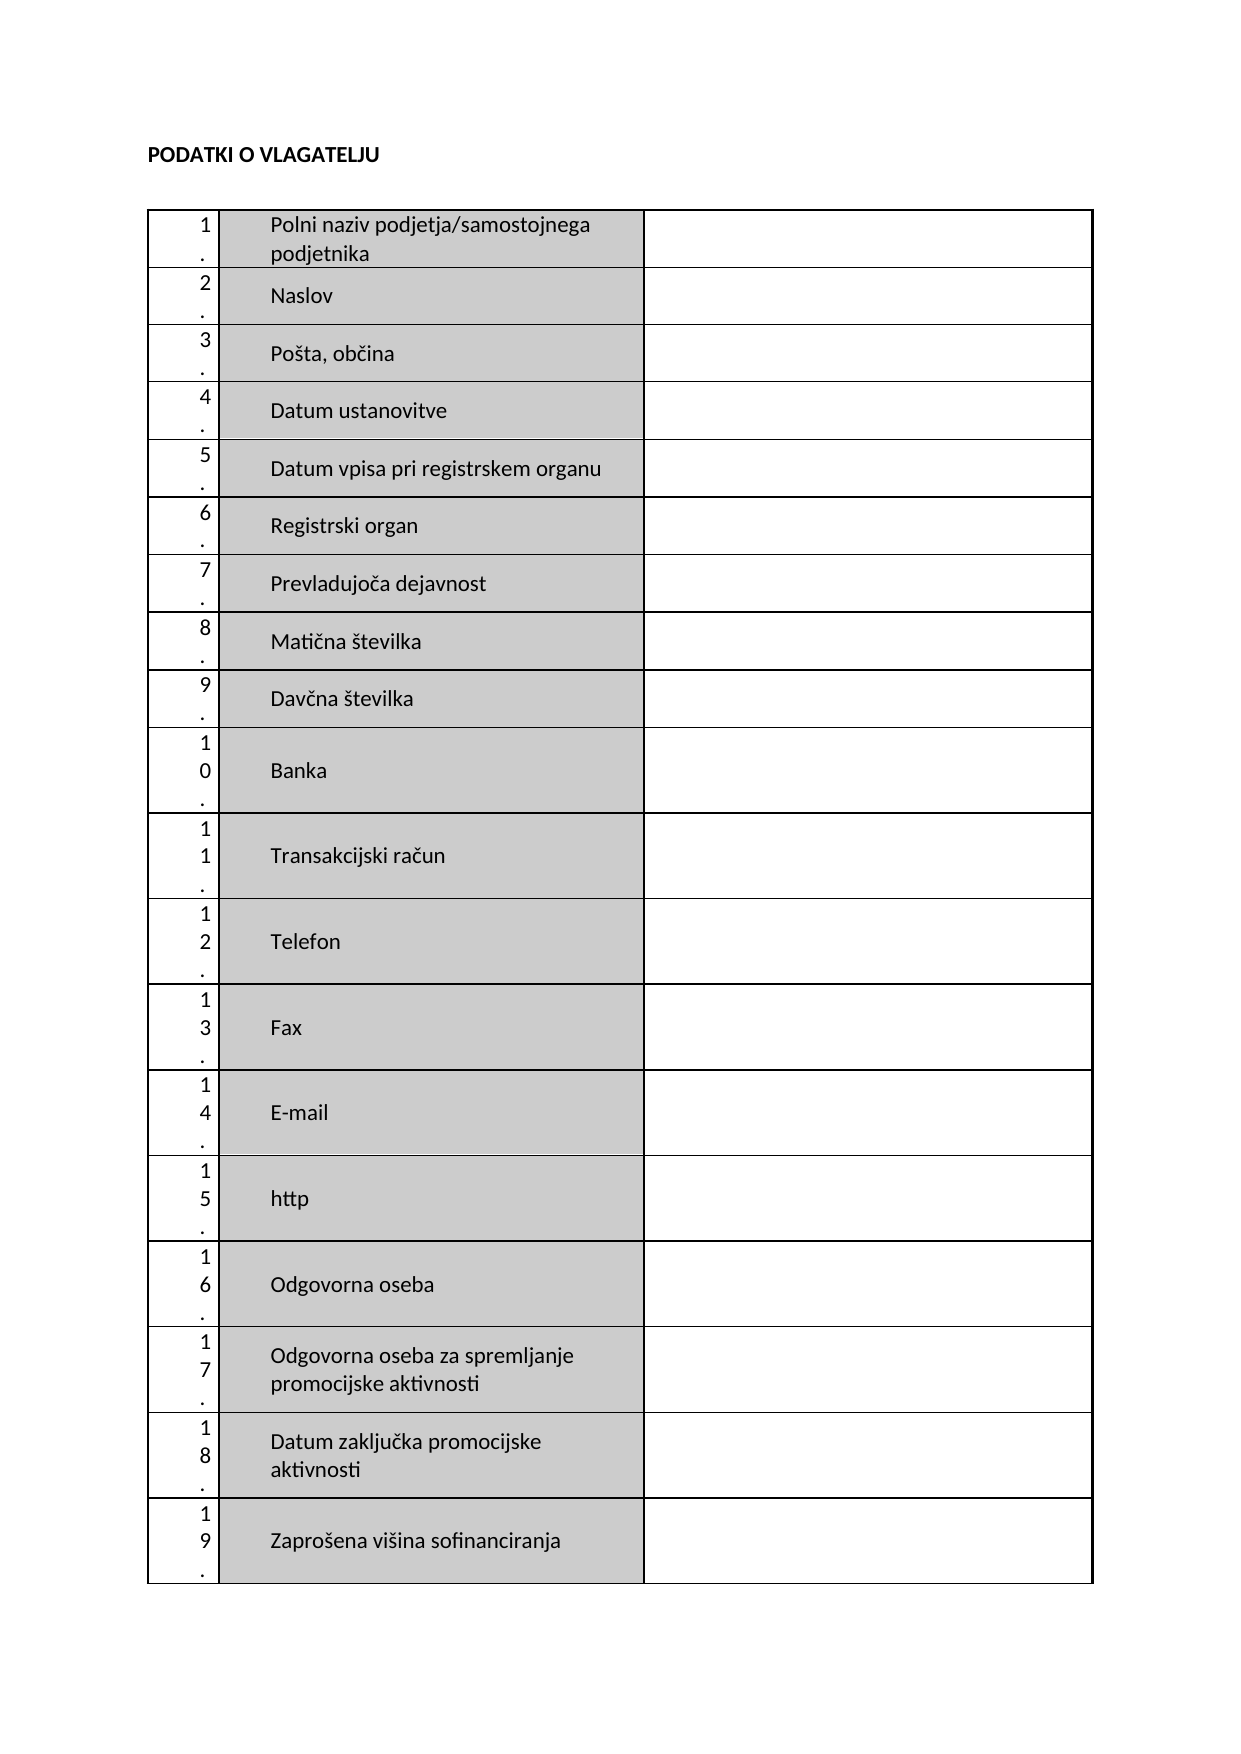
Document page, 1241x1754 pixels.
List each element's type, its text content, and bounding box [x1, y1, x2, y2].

table_cell 5. [149, 440, 218, 496]
table_cell [645, 498, 1091, 554]
table_cell [645, 1499, 1091, 1583]
table_cell [645, 899, 1091, 983]
table_cell [645, 985, 1091, 1069]
table_cell [645, 671, 1091, 726]
table_cell [645, 814, 1091, 898]
table_cell 8. [149, 613, 218, 669]
table_cell [645, 728, 1091, 812]
table_cell Davčna številka [220, 671, 643, 726]
table_cell Naslov [220, 268, 643, 324]
table_cell [645, 382, 1091, 438]
table_cell Banka [220, 728, 643, 812]
table_cell 11. [149, 814, 218, 898]
table_cell 3. [149, 325, 218, 381]
table_cell 17. [149, 1327, 218, 1411]
table_cell 12. [149, 899, 218, 983]
table_cell Datum vpisa pri registrskem organu [220, 440, 643, 496]
table_cell [645, 1242, 1091, 1326]
table_cell [645, 1327, 1091, 1411]
title Podatki o vlagatelju [148, 140, 1092, 168]
table_cell 10. [149, 728, 218, 812]
table_cell Registrski organ [220, 498, 643, 554]
table_header 1. [149, 211, 218, 267]
table_header Polni naziv podjetja/samostojnega podjetnika [220, 211, 643, 267]
table_cell Odgovorna oseba za spremljanje promocijske aktivnosti [220, 1327, 643, 1411]
table_cell E-mail [220, 1071, 643, 1154]
table_cell Datum ustanovitve [220, 382, 643, 438]
table_cell 9. [149, 671, 218, 726]
table_cell 18. [149, 1413, 218, 1497]
table_cell 19. [149, 1499, 218, 1583]
table_cell 16. [149, 1242, 218, 1326]
table_cell Fax [220, 985, 643, 1069]
table_header [645, 211, 1091, 267]
table_cell Transakcijski račun [220, 814, 643, 898]
table_cell Odgovorna oseba [220, 1242, 643, 1326]
table_cell [645, 555, 1091, 611]
table_cell [645, 268, 1091, 324]
table_cell 6. [149, 498, 218, 554]
table_cell Matična številka [220, 613, 643, 669]
table_cell Datum zaključka promocijske aktivnosti [220, 1413, 643, 1497]
table_cell [645, 325, 1091, 381]
table_cell Zaprošena višina sofinanciranja [220, 1499, 643, 1583]
table_cell http [220, 1156, 643, 1240]
table_cell 4. [149, 382, 218, 438]
table_cell Prevladujoča dejavnost [220, 555, 643, 611]
table_cell Telefon [220, 899, 643, 983]
table_cell [645, 440, 1091, 496]
table_cell 14. [149, 1071, 218, 1154]
table_cell Pošta, občina [220, 325, 643, 381]
table_cell 2. [149, 268, 218, 324]
table_cell 13. [149, 985, 218, 1069]
table_cell 7. [149, 555, 218, 611]
table_cell [645, 1156, 1091, 1240]
table_cell 15. [149, 1156, 218, 1240]
table_cell [645, 613, 1091, 669]
table_cell [645, 1413, 1091, 1497]
table_cell [645, 1071, 1091, 1154]
